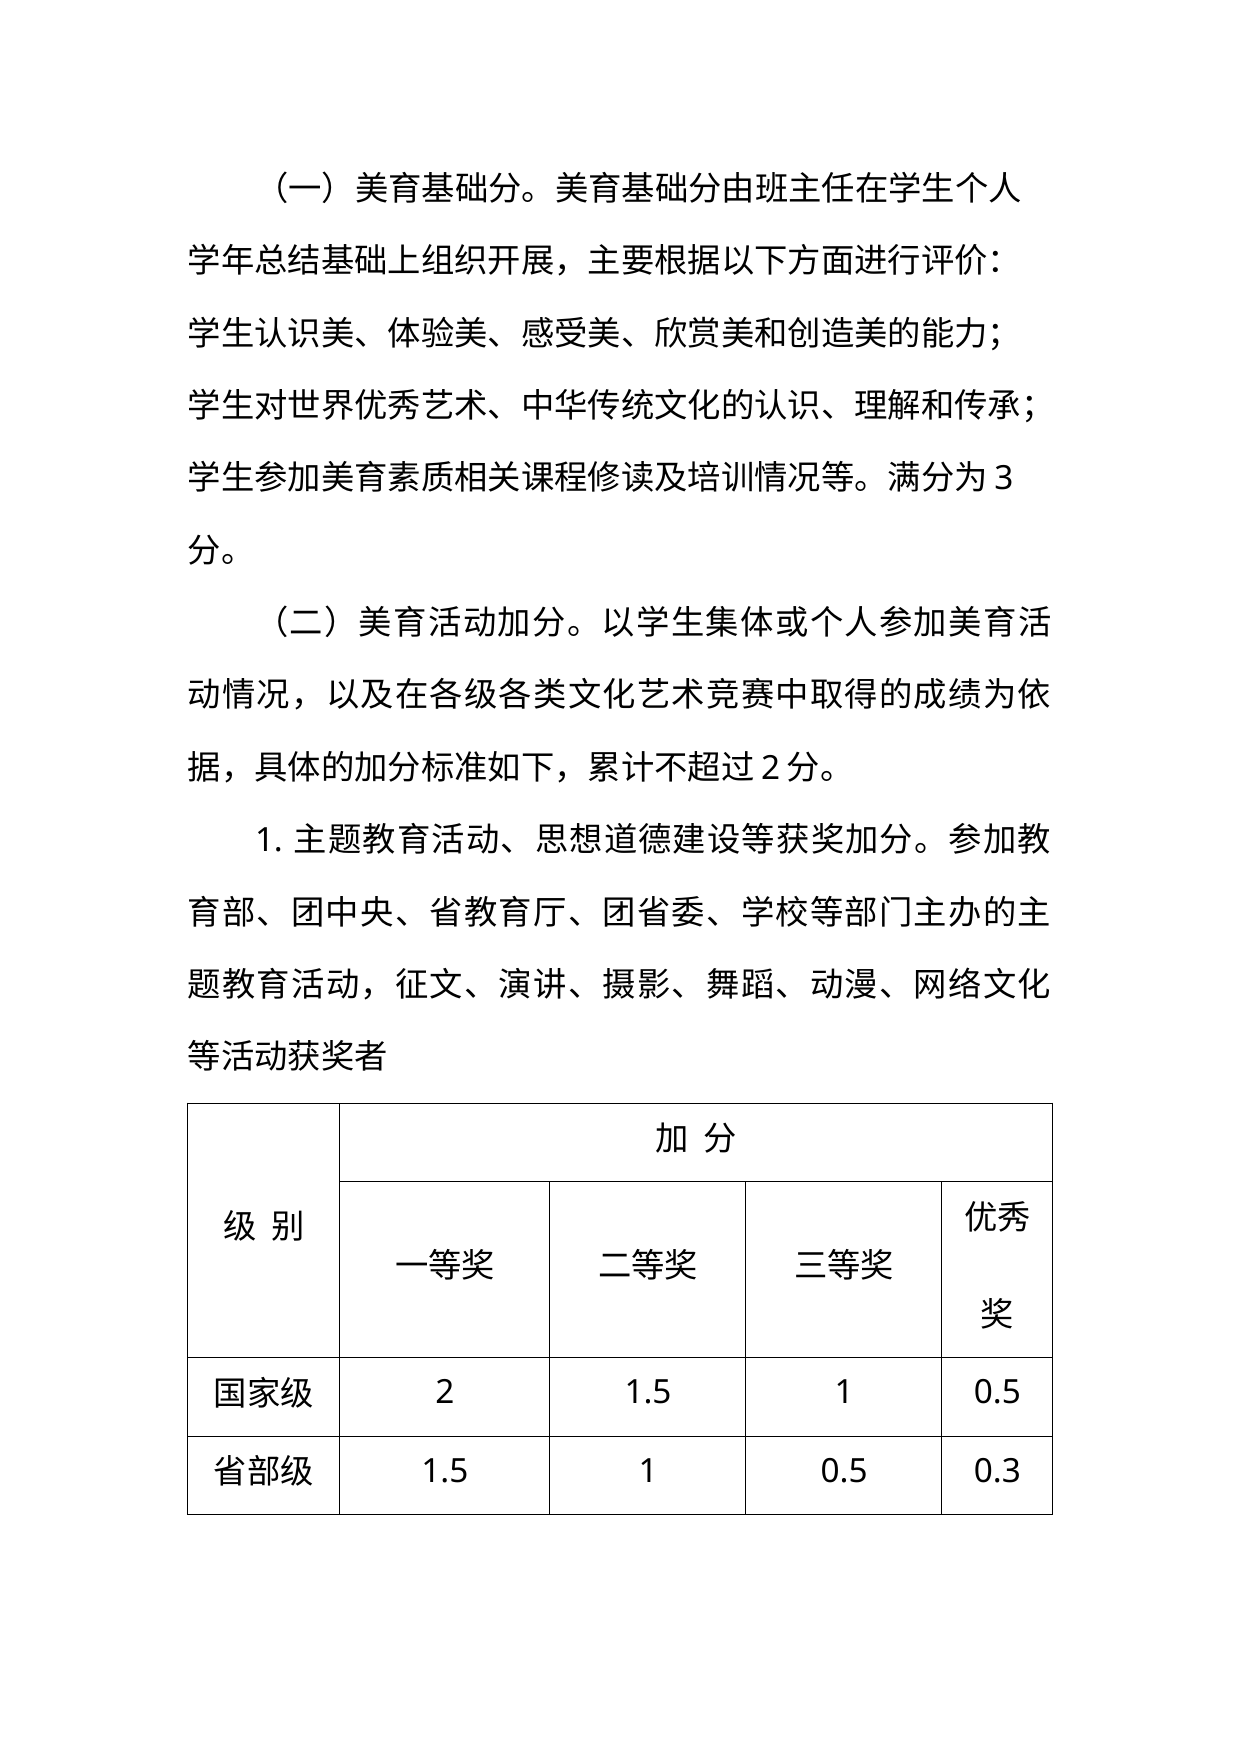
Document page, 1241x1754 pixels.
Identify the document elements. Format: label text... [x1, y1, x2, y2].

text （一）美育基础分。美育基础分由班主任在学生个人学年总结基础上组织开展，主要根据以下方面进行评价：学生认识美、体验美、感受美、欣赏美和创造美的能力；学生对世界优秀艺术、中华传统文化的认识、理解和传承；学生参加美育素质相关课程修读及培训情况等。满分为3分。 [187, 162, 1053, 572]
table_header 加 分 [340, 1104, 1052, 1181]
table_cell 2 [340, 1358, 549, 1436]
table_cell 0.5 [942, 1358, 1052, 1436]
table_header 级 别 [188, 1104, 339, 1357]
table_cell 省部级 [188, 1437, 339, 1514]
table_cell 一等奖 [340, 1182, 549, 1357]
table_cell 二等奖 [550, 1182, 745, 1357]
table_cell 1.5 [340, 1437, 549, 1514]
table_cell 1 [746, 1358, 941, 1436]
table_cell 1.5 [550, 1358, 745, 1436]
table_cell 0.5 [746, 1437, 941, 1514]
table_cell 1 [550, 1437, 745, 1514]
text 1. 主题教育活动、思想道德建设等获奖加分。参加教育部、团中央、省教育厅、团省委、学校等部门主办的主题教育活动，征文、演讲、摄影、舞蹈、动漫、网络文化等活动获奖者 [187, 813, 1053, 1078]
table_cell 0.3 [942, 1437, 1052, 1514]
table_cell 三等奖 [746, 1182, 941, 1357]
text （二）美育活动加分。以学生集体或个人参加美育活动情况，以及在各级各类文化艺术竞赛中取得的成绩为依据，具体的加分标准如下，累计不超过2分。 [187, 596, 1053, 789]
table_cell 优秀奖 [942, 1182, 1052, 1357]
table_cell 国家级 [188, 1358, 339, 1436]
